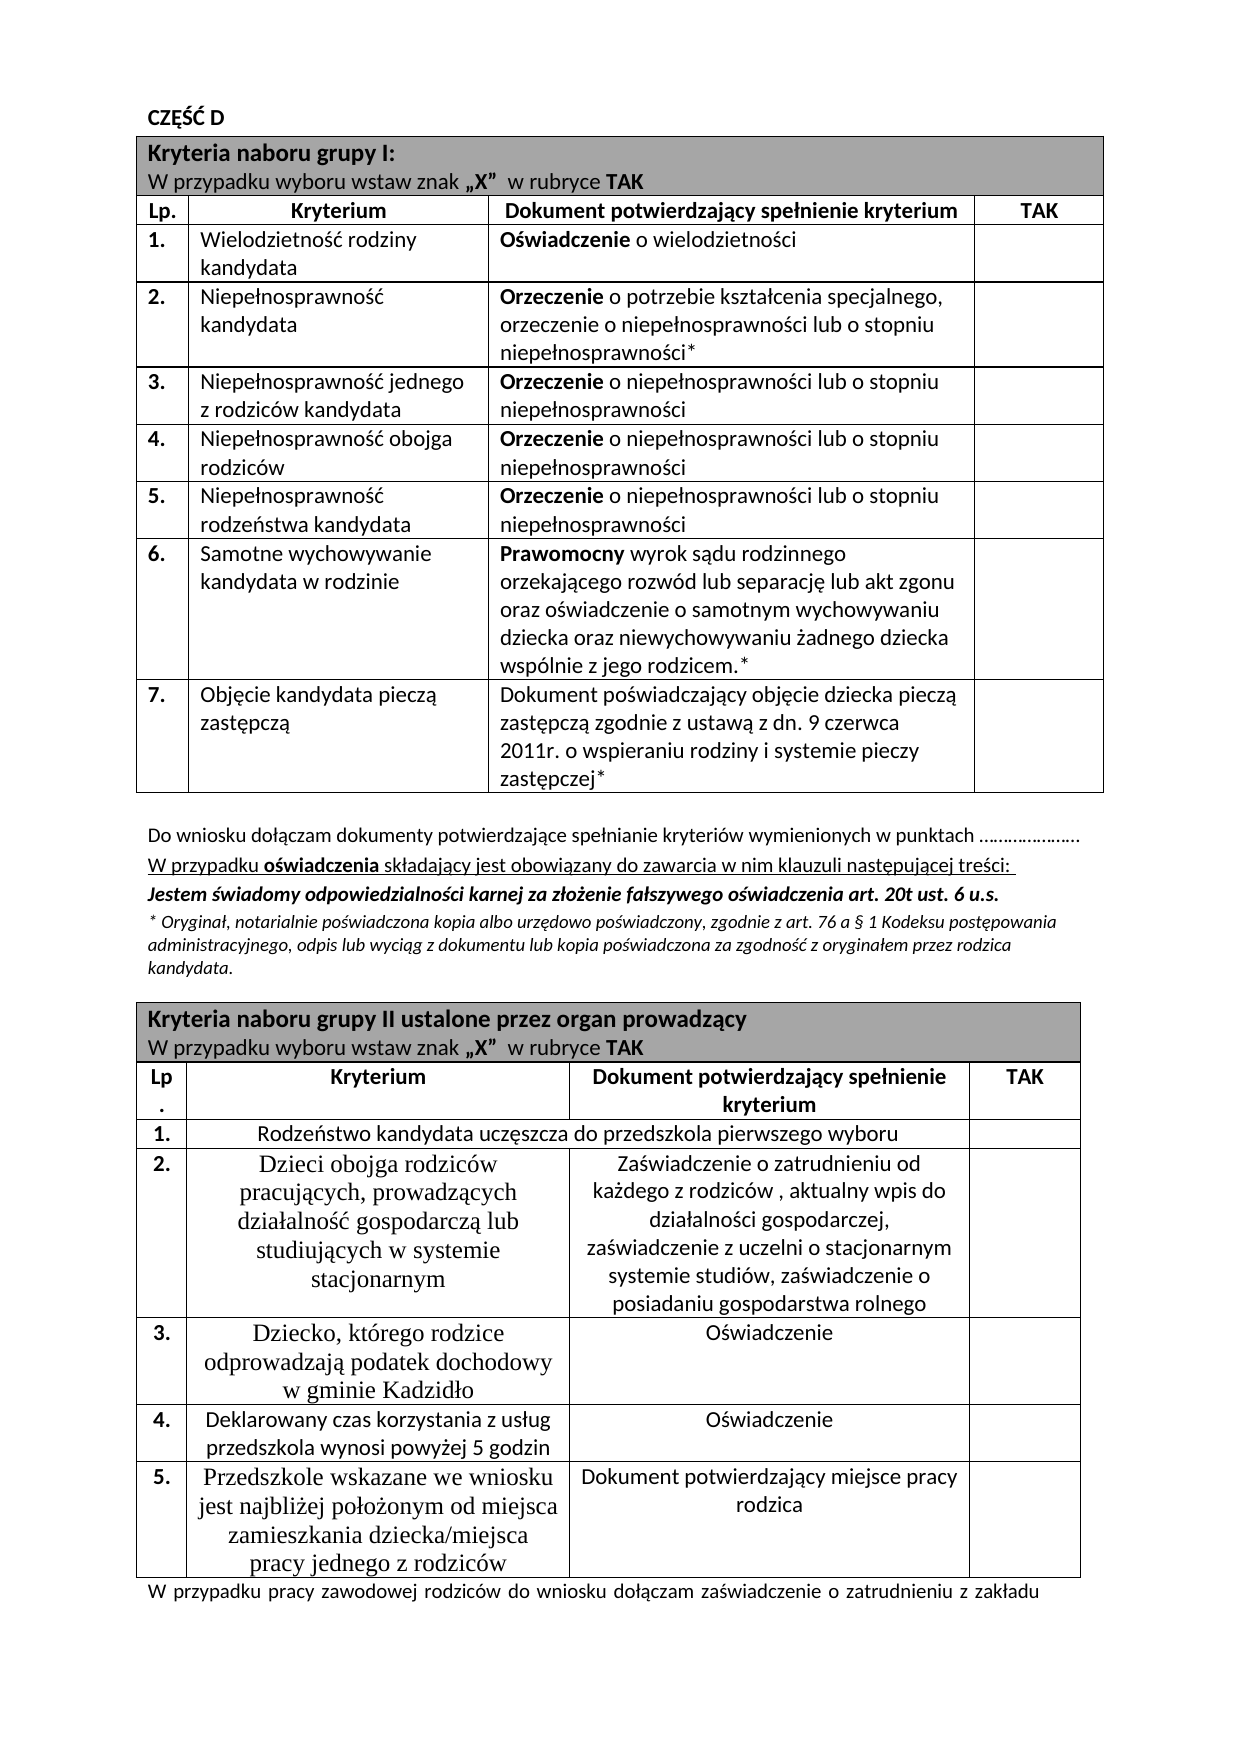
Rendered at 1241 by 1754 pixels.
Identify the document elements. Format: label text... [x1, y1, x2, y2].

table_cell Dziecko, którego rodzice odprowadzają podatek dochodowy w gminie Kadzidło [187, 1318, 569, 1404]
table_cell Dokument potwierdzający miejsce pracy rodzica [570, 1462, 969, 1577]
text * Oryginał, notarialnie poświadczona kopia albo urzędowo poświadczony, zgodnie z art. 76 a § 1 Kodeksu postępowania administracyjnego, odpis lub wyciąg z dokumentu lub kopia poświadczona za zgodność z oryginałem przez rodzica kandydata. [148, 910, 1093, 979]
table_cell Lp. [137, 196, 188, 224]
table_cell 5. [137, 482, 188, 538]
table_cell 4. [137, 425, 188, 481]
table_cell Oświadczenie [570, 1318, 969, 1404]
table_cell Przedszkole wskazane we wniosku jest najbliżej położonym od miejsca zamieszkania dziecka/miejsca pracy jednego z rodziców [187, 1462, 569, 1577]
table_cell Niepełnosprawność rodzeństwa kandydata [189, 482, 488, 538]
table_cell [970, 1405, 1080, 1461]
table_cell [975, 680, 1103, 792]
table_header Kryteria naboru grupy II ustalone przez organ prowadzący W przypadku wyboru wstaw znak „X” w rubryce TAK [137, 1003, 1080, 1061]
text W przypadku oświadczenia składający jest obowiązany do zawarcia w nim klauzuli następującej treści: [148, 852, 1093, 877]
table_cell Orzeczenie o potrzebie kształcenia specjalnego, orzeczenie o niepełnosprawności lub o stopniu niepełnosprawności* [489, 283, 974, 366]
table_cell Objęcie kandydata pieczą zastępczą [189, 680, 488, 792]
table_cell 4. [137, 1405, 186, 1461]
table_cell Kryterium [189, 196, 488, 224]
table_cell [975, 539, 1103, 679]
table_cell Niepełnosprawność jednego z rodziców kandydata [189, 368, 488, 423]
table_cell 1. [137, 1120, 186, 1148]
table_cell Samotne wychowywanie kandydata w rodzinie [189, 539, 488, 679]
table_cell Oświadczenie [570, 1405, 969, 1461]
table_cell Dokument potwierdzający spełnienie kryterium [489, 196, 974, 224]
table_cell [975, 425, 1103, 481]
table_cell 5. [137, 1462, 186, 1577]
table_cell Wielodzietność rodziny kandydata [189, 225, 488, 281]
table_cell [975, 283, 1103, 366]
table_cell [975, 482, 1103, 538]
table_cell Orzeczenie o niepełnosprawności lub o stopniu niepełnosprawności [489, 482, 974, 538]
table_header Kryteria naboru grupy I: W przypadku wyboru wstaw znak „X” w rubryce TAK [137, 137, 1103, 195]
table_cell Dzieci obojga rodziców pracujących, prowadzących działalność gospodarczą lub studiujących w systemie stacjonarnym [187, 1149, 569, 1317]
table_cell 2. [137, 1149, 186, 1317]
table_cell [975, 368, 1103, 423]
table_cell Orzeczenie o niepełnosprawności lub o stopniu niepełnosprawności [489, 425, 974, 481]
table_cell Lp. [137, 1063, 186, 1118]
table_cell [975, 225, 1103, 281]
text Jestem świadomy odpowiedzialności karnej za złożenie fałszywego oświadczenia art. 20t ust. 6 u.s. [148, 881, 1093, 906]
table_cell TAK [975, 196, 1103, 224]
text CZĘŚĆ D [148, 103, 1093, 131]
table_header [136, 1578, 1052, 1604]
table_cell [970, 1120, 1080, 1148]
table_cell Orzeczenie o niepełnosprawności lub o stopniu niepełnosprawności [489, 368, 974, 423]
table_cell 6. [137, 539, 188, 679]
table_cell [970, 1149, 1080, 1317]
table_cell Dokument poświadczający objęcie dziecka pieczą zastępczą zgodnie z ustawą z dn. 9 czerwca 2011r. o wspieraniu rodziny i systemie pieczy zastępczej* [489, 680, 974, 792]
table_cell Niepełnosprawność obojga rodziców [189, 425, 488, 481]
table_cell [970, 1462, 1080, 1577]
table_cell TAK [970, 1063, 1080, 1118]
table_cell [970, 1318, 1080, 1404]
table_header Do wniosku dołączam dokumenty potwierdzające spełnianie kryteriów wymienionych w punktach ………………… [136, 793, 1093, 852]
table_cell Zaświadczenie o zatrudnieniu od każdego z rodziców , aktualny wpis do działalności gospodarczej, zaświadczenie z uczelni o stacjonarnym systemie studiów, zaświadczenie o posiadaniu gospodarstwa rolnego [570, 1149, 969, 1317]
table_cell Kryterium [187, 1063, 569, 1118]
table_cell Rodzeństwo kandydata uczęszcza do przedszkola pierwszego wyboru [187, 1120, 969, 1148]
table_cell 3. [137, 368, 188, 423]
table_cell Prawomocny wyrok sądu rodzinnego orzekającego rozwód lub separację lub akt zgonu oraz oświadczenie o samotnym wychowywaniu dziecka oraz niewychowywaniu żadnego dziecka wspólnie z jego rodzicem.* [489, 539, 974, 679]
table_cell Dokument potwierdzający spełnienie kryterium [570, 1063, 969, 1118]
table_cell Deklarowany czas korzystania z usług przedszkola wynosi powyżej 5 godzin [187, 1405, 569, 1461]
table_cell 3. [137, 1318, 186, 1404]
table_cell Niepełnosprawność kandydata [189, 283, 488, 366]
table_cell Oświadczenie o wielodzietności [489, 225, 974, 281]
table_cell 1. [137, 225, 188, 281]
table_cell 7. [137, 680, 188, 792]
table_cell 2. [137, 283, 188, 366]
